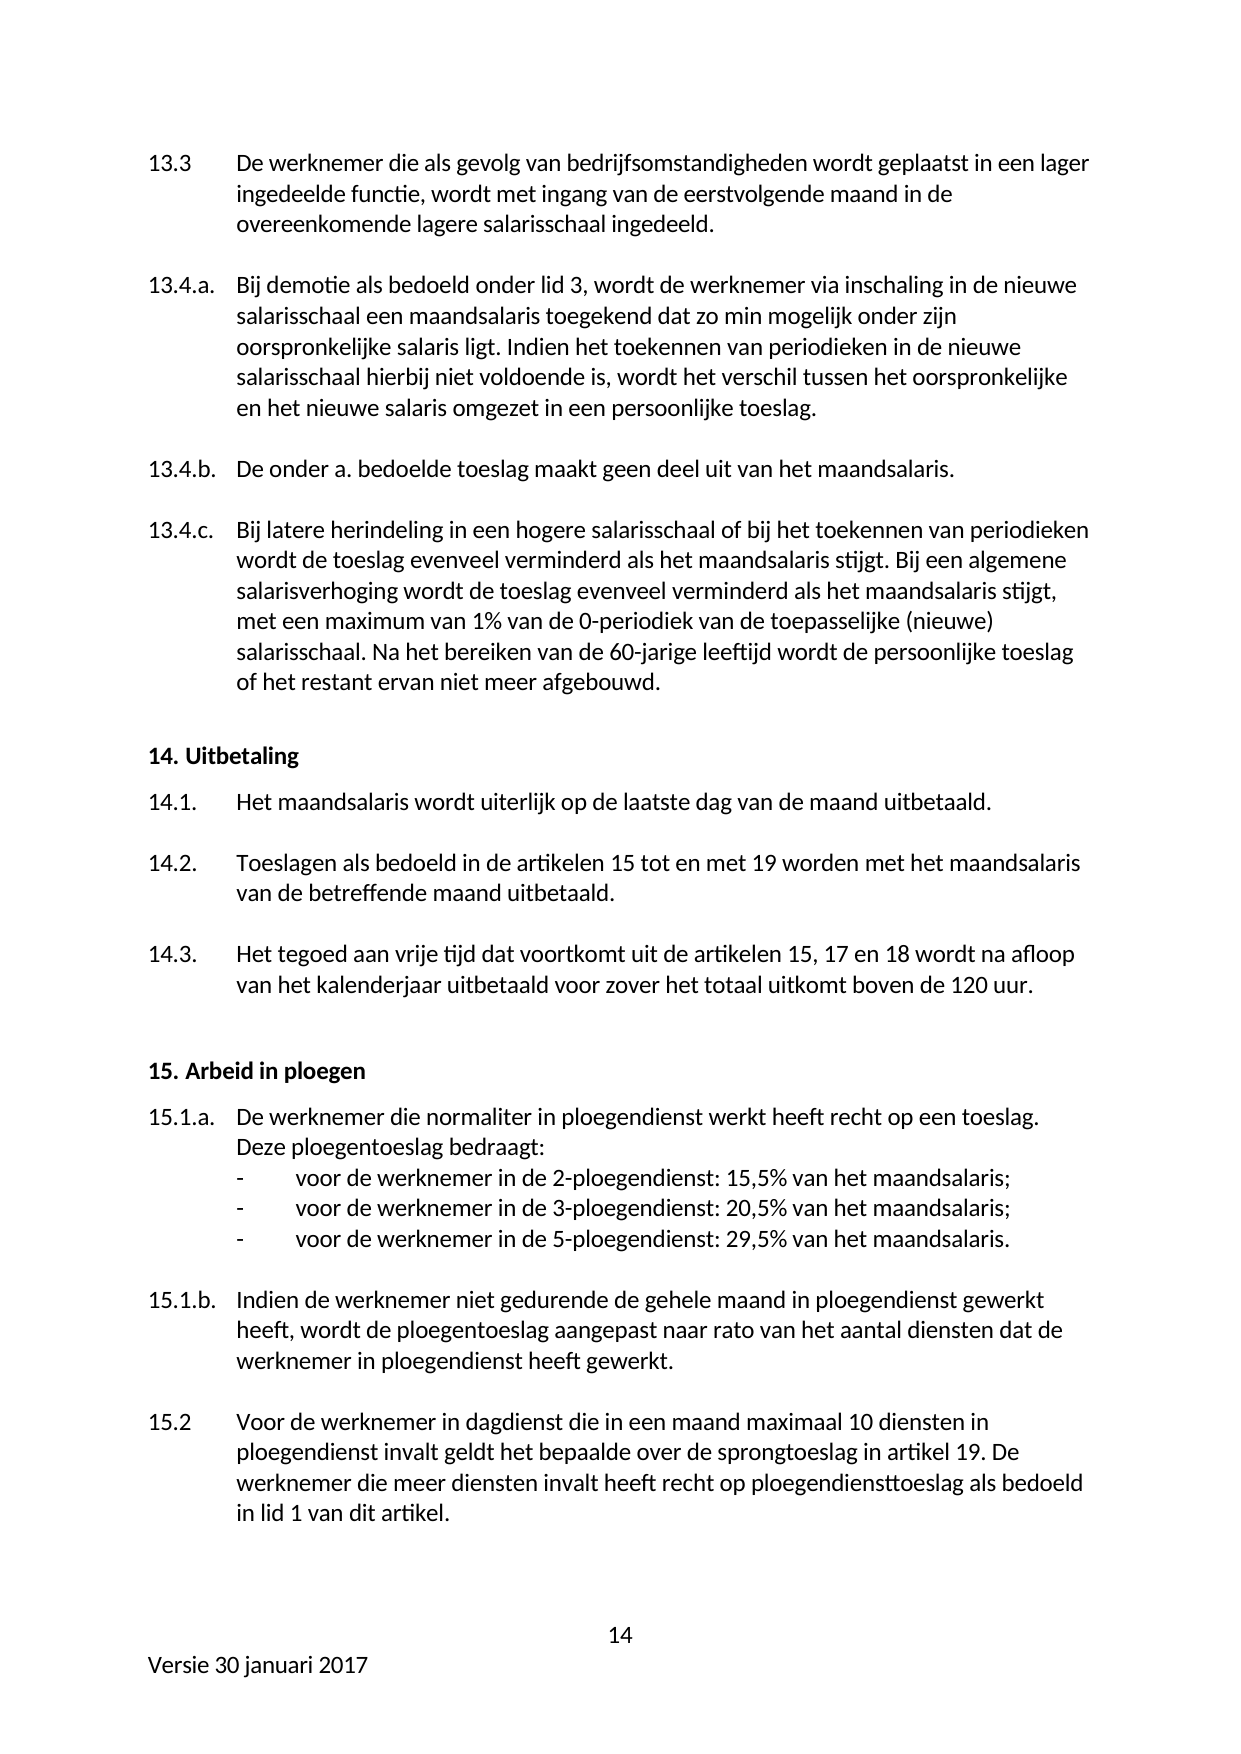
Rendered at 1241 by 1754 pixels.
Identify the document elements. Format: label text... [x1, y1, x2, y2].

text 15.1.b. Indien de werknemer niet gedurende de gehele maand in ploegendienst gewerkt heeft, wordt de ploegentoeslag aangepast naar rato van het aantal diensten dat de werknemer in ploegendienst heeft gewerkt. [148, 1284, 1093, 1375]
text 13.4.a. Bij demotie als bedoeld onder lid 3, wordt de werknemer via inschaling in de nieuwe salarisschaal een maandsalaris toegekend dat zo min mogelijk onder zijn oorspronkelijke salaris ligt. Indien het toekennen van periodieken in de nieuwe salarisschaal hierbij niet voldoende is, wordt het verschil tussen het oorspronkelijke en het nieuwe salaris omgezet in een persoonlijke toeslag. [148, 270, 1093, 422]
text 13.3 De werknemer die als gevolg van bedrijfsomstandigheden wordt geplaatst in een lager ingedeelde functie, wordt met ingang van de eerstvolgende maand in de overeenkomende lagere salarisschaal ingedeeld. [148, 148, 1093, 239]
list 14.1. Het maandsalaris wordt uiterlijk op de laatste dag van de maand uitbetaald. [148, 786, 1093, 816]
subtitle Uitbetaling [148, 740, 1093, 771]
text 13.4.c. Bij latere herindeling in een hogere salarisschaal of bij het toekennen van periodieken wordt de toeslag evenveel verminderd als het maandsalaris stijgt. Bij een algemene salarisverhoging wordt de toeslag evenveel verminderd als het maandsalaris stijgt, met een maximum van 1% van de 0-periodiek van de toepasselijke (nieuwe) salarisschaal. Na het bereiken van de 60-jarige leeftijd wordt de persoonlijke toeslag of het restant ervan niet meer afgebouwd. [148, 514, 1093, 697]
text 13.4.b. De onder a. bedoelde toeslag maakt geen deel uit van het maandsalaris. [148, 453, 1093, 483]
text - voor de werknemer in de 2-ploegendienst: 15,5% van het maandsalaris; [236, 1162, 1093, 1192]
list Het tegoed aan vrije tijd dat voortkomt uit de artikelen 15, 17 en 18 wordt na afloop van het kalenderjaar uitbetaald voor zover het totaal uitkomt boven de 120 uur. [148, 938, 1093, 999]
list 14.2. Toeslagen als bedoeld in de artikelen 15 tot en met 19 worden met het maandsalaris van de betreffende maand uitbetaald. [148, 847, 1093, 908]
subtitle Arbeid in ploegen [148, 1055, 1093, 1085]
text 15.1.a. De werknemer die normaliter in ploegendienst werkt heeft recht op een toeslag. Deze ploegentoeslag bedraagt: [148, 1101, 1093, 1162]
text 15.2 Voor de werknemer in dagdienst die in een maand maximaal 10 diensten in ploegendienst invalt geldt het bepaalde over de sprongtoeslag in artikel 19. De werknemer die meer diensten invalt heeft recht op ploegendiensttoeslag als bedoeld in lid 1 van dit artikel. [148, 1406, 1093, 1528]
text - voor de werknemer in de 5-ploegendienst: 29,5% van het maandsalaris. [236, 1223, 1093, 1253]
text - voor de werknemer in de 3-ploegendienst: 20,5% van het maandsalaris; [236, 1192, 1093, 1223]
